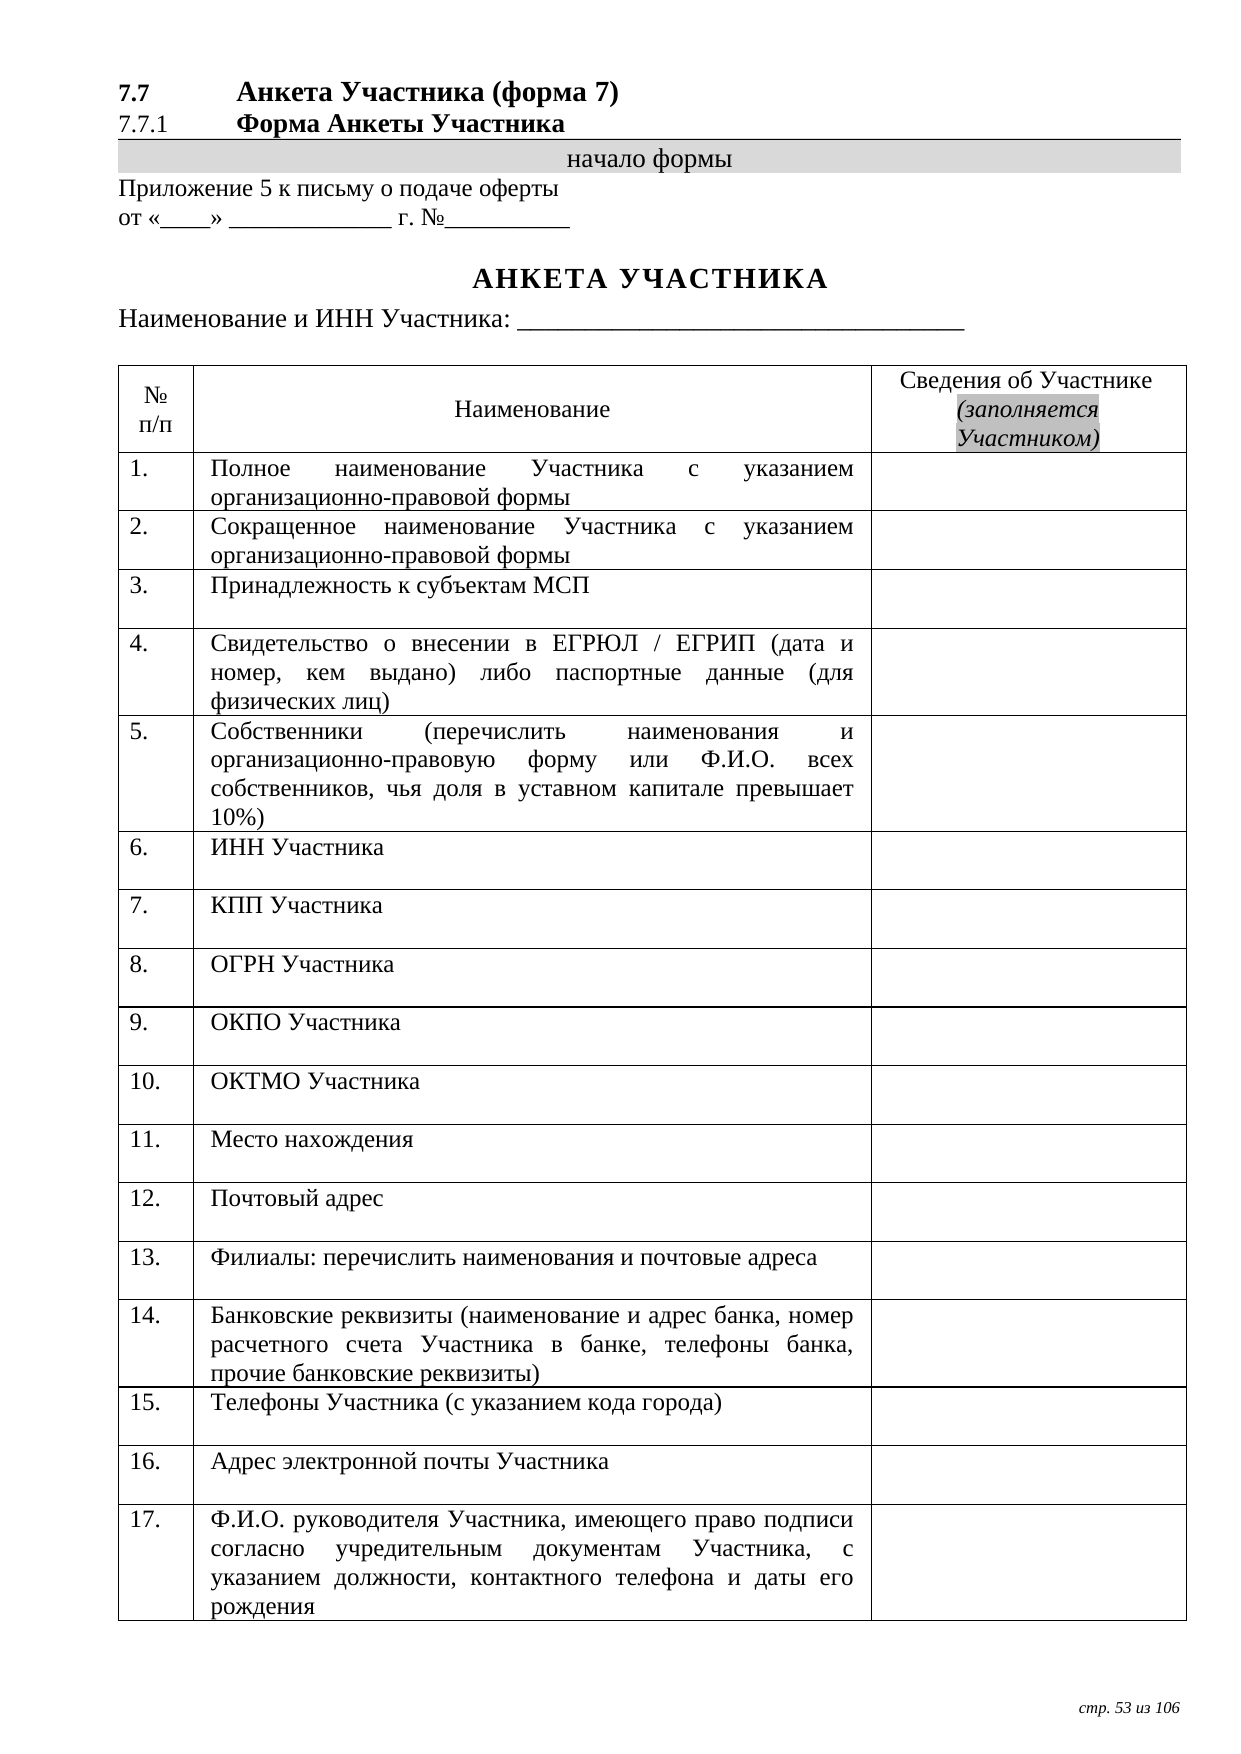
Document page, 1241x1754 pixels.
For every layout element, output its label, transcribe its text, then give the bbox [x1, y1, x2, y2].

table_cell [119, 1183, 193, 1241]
table_cell [872, 1125, 1186, 1182]
table_cell ОКТМО Участника [194, 1066, 871, 1123]
table_cell [119, 453, 193, 510]
table_cell [119, 1505, 193, 1619]
table_cell [872, 832, 1186, 889]
table_cell [872, 1066, 1186, 1123]
table_cell Свидетельство о внесении в ЕГРЮЛ / ЕГРИП (дата и номер, кем выдано) либо паспортные данные (для физических лиц) [194, 629, 871, 715]
text Наименование и ИНН Участника: _________________________________ [118, 302, 1181, 333]
table_cell [872, 570, 1186, 627]
table_cell Телефоны Участника (с указанием кода города) [194, 1388, 871, 1445]
table_cell Место нахождения [194, 1125, 871, 1182]
table_cell [872, 1242, 1186, 1299]
table_cell [872, 511, 1186, 569]
text начало формы [118, 140, 1181, 173]
table_cell [872, 629, 1186, 715]
table_cell [872, 716, 1186, 831]
table_cell [872, 1446, 1186, 1503]
table_header Наименование [194, 366, 871, 452]
subtitle Анкета Участника (форма 7) [118, 74, 1181, 107]
table_cell Адрес электронной почты Участника [194, 1446, 871, 1503]
table_cell Собственники (перечислить наименования и организационно-правовую форму или Ф.И.О. всех собственников, чья доля в уставном капитале превышает 10%) [194, 716, 871, 831]
text Форма Анкеты Участника [118, 107, 1181, 138]
table_cell [119, 716, 193, 831]
table_cell [119, 570, 193, 627]
table_cell [119, 832, 193, 889]
table_cell [119, 511, 193, 569]
table_cell ОГРН Участника [194, 949, 871, 1006]
table_cell [872, 1008, 1186, 1065]
table_cell [119, 1008, 193, 1065]
table_cell Банковские реквизиты (наименование и адрес банка, номер расчетного счета Участника в банке, телефоны банка, прочие банковские реквизиты) [194, 1300, 871, 1386]
table_cell Филиалы: перечислить наименования и почтовые адреса [194, 1242, 871, 1299]
table_cell Полное наименование Участника с указанием организационно-правовой формы [194, 453, 871, 510]
table_cell [119, 1242, 193, 1299]
table_cell [872, 1388, 1186, 1445]
table_cell Сокращенное наименование Участника с указанием организационно-правовой формы [194, 511, 871, 569]
table_cell Почтовый адрес [194, 1183, 871, 1241]
table_cell КПП Участника [194, 890, 871, 948]
table_cell [872, 1183, 1186, 1241]
table_cell ИНН Участника [194, 832, 871, 889]
table_cell [872, 1300, 1186, 1386]
table_cell [872, 949, 1186, 1006]
table_cell [119, 629, 193, 715]
table_cell Принадлежность к субъектам МСП [194, 570, 871, 627]
table_cell Ф.И.О. руководителя Участника, имеющего право подписи согласно учредительным документам Участника, с указанием должности, контактного телефона и даты его рождения [194, 1505, 871, 1619]
table_cell [119, 1446, 193, 1503]
table_cell ОКПО Участника [194, 1008, 871, 1065]
table_cell [872, 453, 1186, 510]
table_cell [119, 1388, 193, 1445]
table_cell [119, 1300, 193, 1386]
table_cell [119, 1066, 193, 1123]
text Анкета Участника [118, 261, 1181, 295]
text Приложение 5 к письму о подаче оферты от «____» _____________ г. №__________ [118, 173, 1181, 230]
table_cell [119, 890, 193, 948]
table_cell [119, 1125, 193, 1182]
table_header № п/п [119, 366, 193, 452]
table_header Сведения об Участнике (заполняется Участником) [872, 366, 1186, 452]
table_cell [872, 1505, 1186, 1619]
table_cell [872, 890, 1186, 948]
table_cell [119, 949, 193, 1006]
